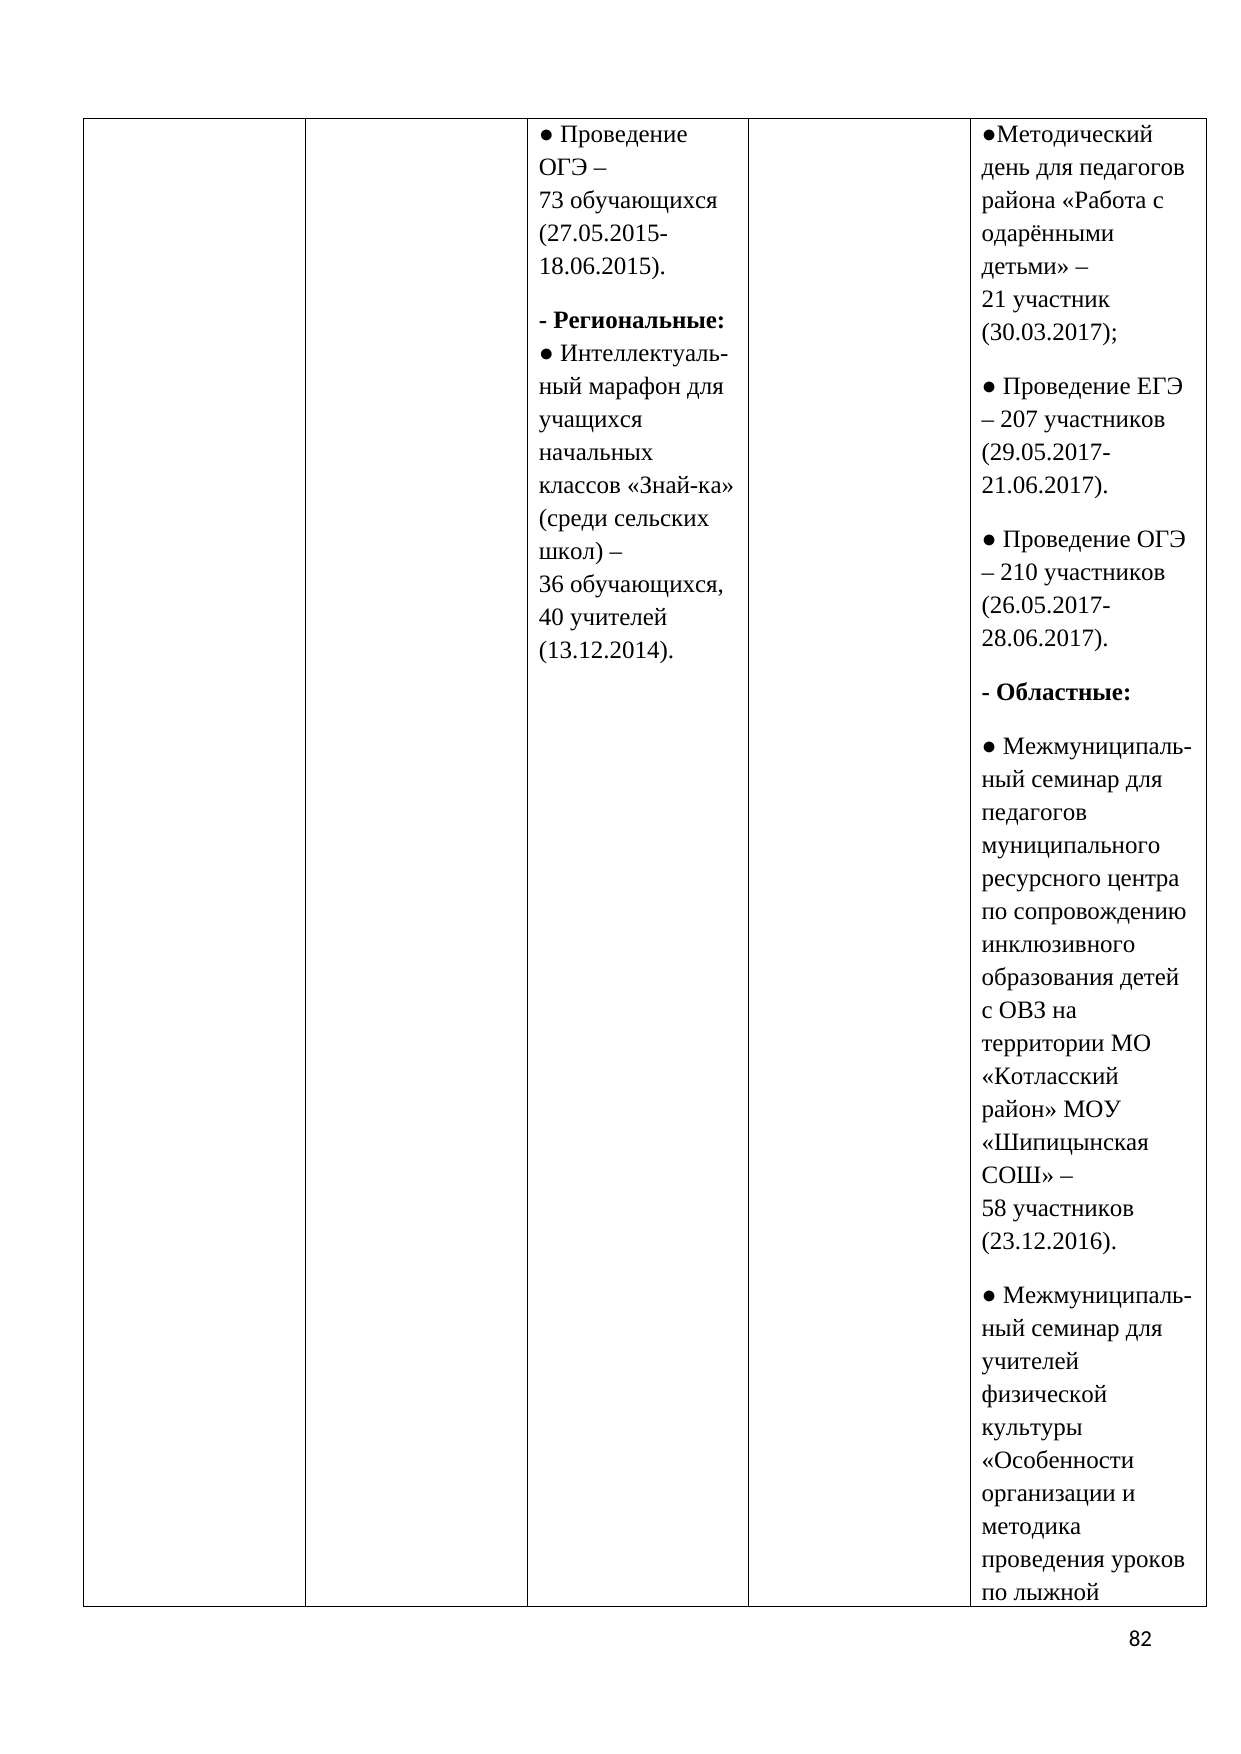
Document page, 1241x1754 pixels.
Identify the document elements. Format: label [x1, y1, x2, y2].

table_cell [84, 119, 305, 1606]
table_cell [971, 119, 1206, 1606]
table_cell [528, 119, 748, 1606]
table_cell [306, 119, 527, 1606]
table_cell [749, 119, 970, 1606]
